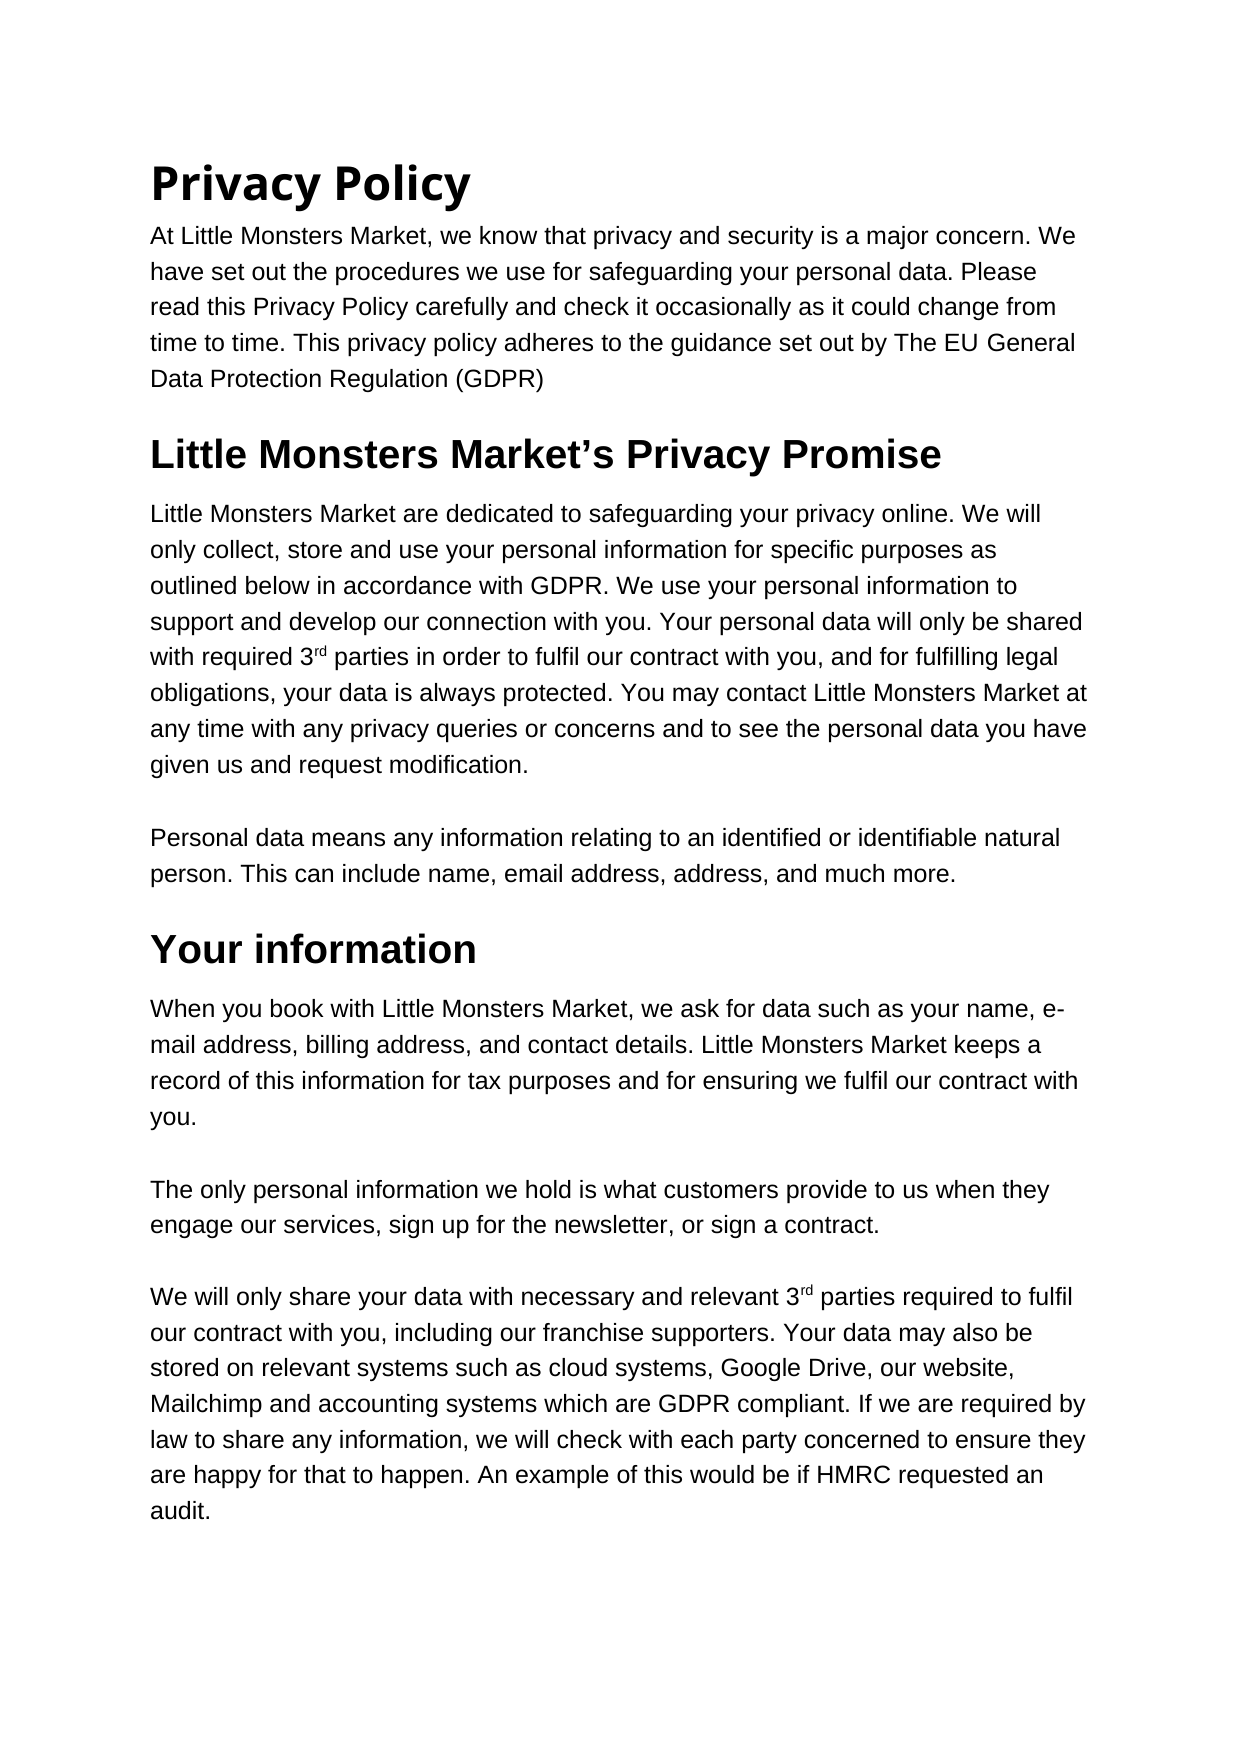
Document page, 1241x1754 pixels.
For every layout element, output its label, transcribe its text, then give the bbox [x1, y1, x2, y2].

text Your information [150, 925, 1090, 972]
text At Little Monsters Market, we know that privacy and security is a major concern. We have set out the procedures we use for safeguarding your personal data. Please read this Privacy Policy carefully and check it occasionally as it could change from time to time. This privacy policy adheres to the guidance set out by The EU General Data Protection Regulation (GDPR) [150, 214, 1090, 392]
text Personal data means any information relating to an identified or identifiable natural person. This can include name, email address, address, and much more. [150, 816, 1090, 887]
text When you book with Little Monsters Market, we ask for data such as your name, e-mail address, billing address, and contact details. Little Monsters Market keeps a record of this information for tax purposes and for ensuring we fulfil our contract with you. [150, 987, 1090, 1130]
text The only personal information we hold is what customers provide to us when they engage our services, sign up for the newsletter, or sign a contract. We will only share your data with necessary and relevant 3rd parties required to fulfil our contract with you, including our franchise supporters. Your data may also be stored on relevant systems such as cloud systems, Google Drive, our website, Mailchimp and accounting systems which are GDPR compliant. If we are required by law to share any information, we will check with each party concerned to ensure they are happy for that to happen. An example of this would be if HMRC requested an audit. [150, 1168, 1090, 1525]
text Little Monsters Market are dedicated to safeguarding your privacy online. We will only collect, store and use your personal information for specific purposes as outlined below in accordance with GDPR. We use your personal information to support and develop our connection with you. Your personal data will only be shared with required 3rd parties in order to fulfil our contract with you, and for fulfilling legal obligations, your data is always protected. You may contact Little Monsters Market at any time with any privacy queries or concerns and to see the personal data you have given us and request modification. [150, 492, 1090, 778]
text Privacy Policy [150, 150, 1090, 214]
text Little Monsters Market’s Privacy Promise [150, 430, 1090, 477]
